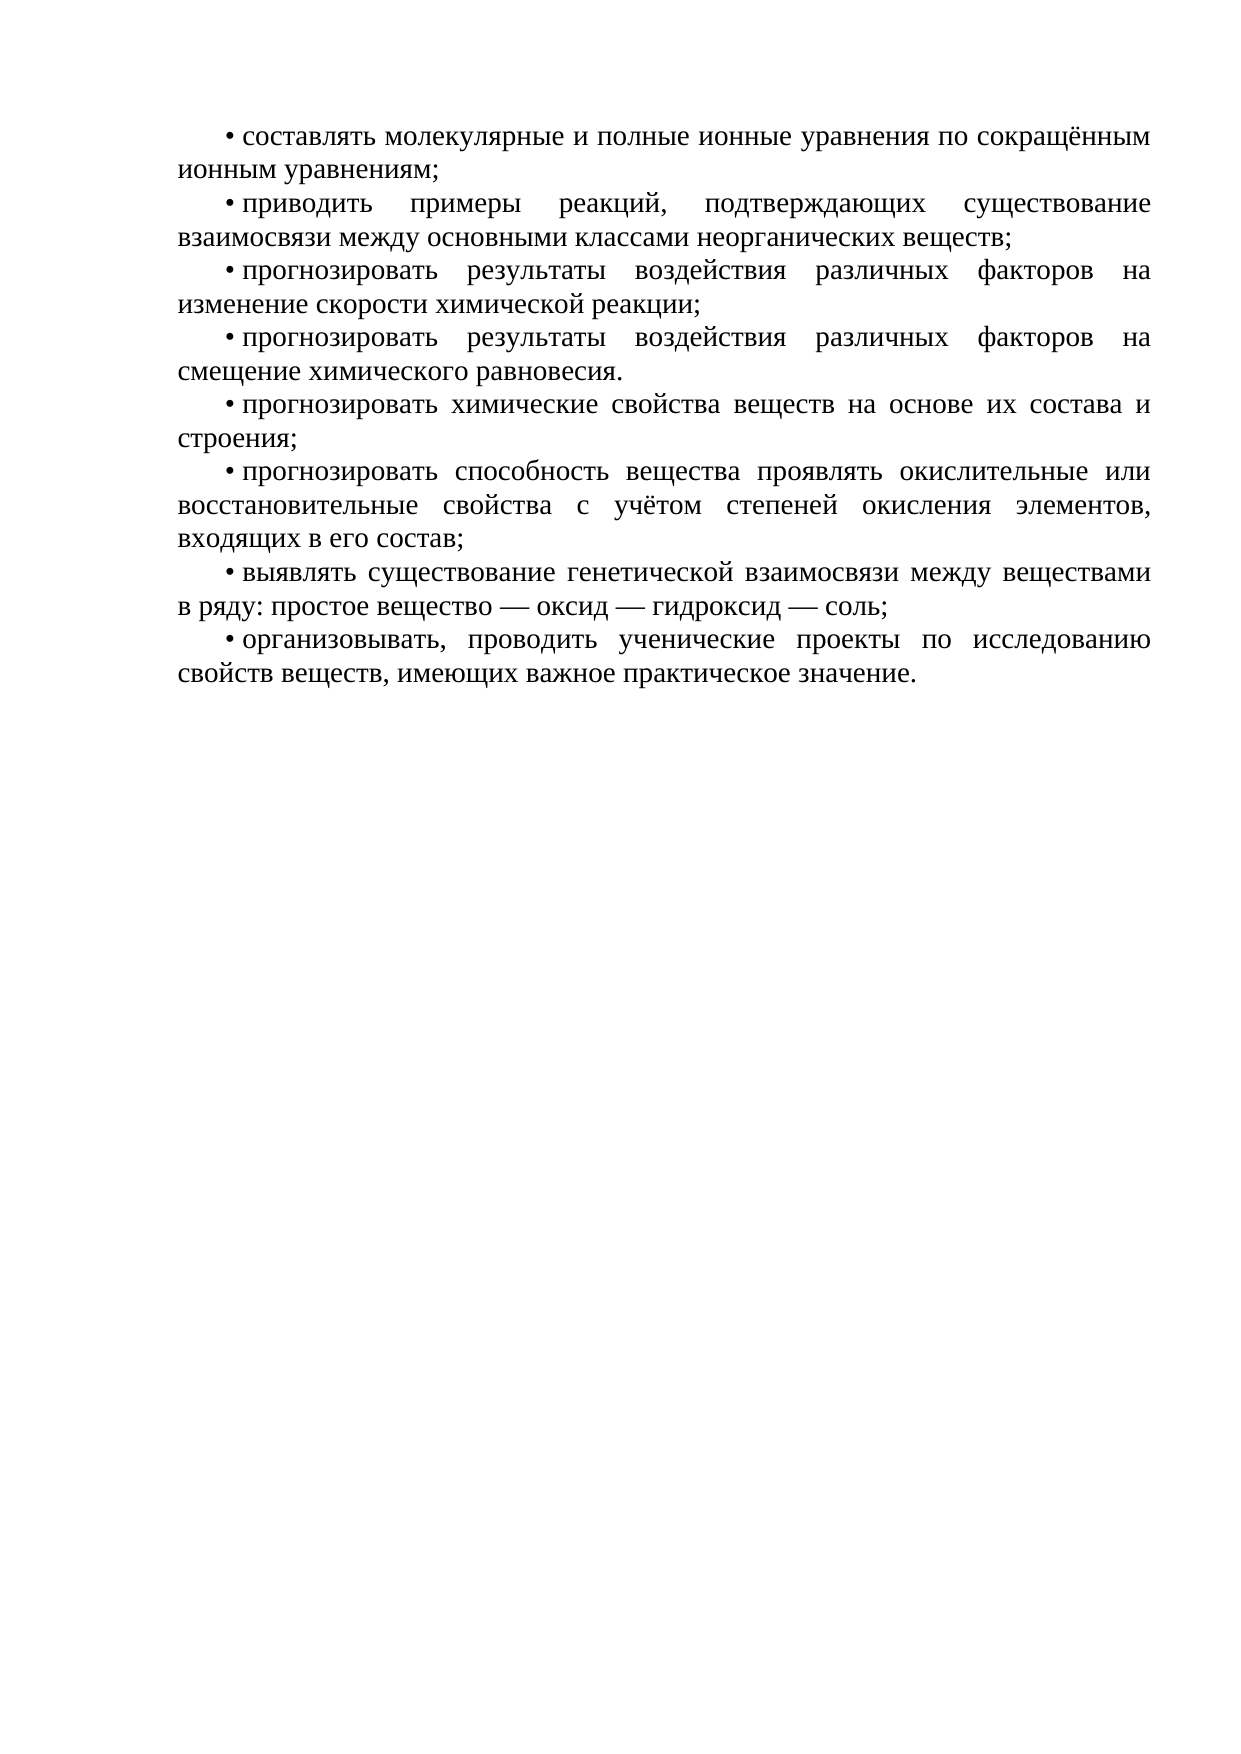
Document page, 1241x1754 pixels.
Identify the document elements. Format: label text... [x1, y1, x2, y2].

text • прогнозировать химические свойства веществ на основе их состава и строения; [177, 386, 1152, 453]
text • прогнозировать результаты воздействия различных факторов на изменение скорости химической реакции; [177, 252, 1152, 319]
text • составлять молекулярные и полные ионные уравнения по сокращённым ионным уравнениям; [177, 118, 1152, 185]
text • организовывать, проводить ученические проекты по исследованию свойств веществ, имеющих важное практическое значение. [177, 621, 1152, 688]
text • выявлять существование генетической взаимосвязи между веществами в ряду: простое вещество — оксид — гидроксид — соль; [177, 554, 1152, 621]
text • приводить примеры реакций, подтверждающих существование взаимосвязи между основными классами неорганических веществ; [177, 185, 1152, 252]
text • прогнозировать способность вещества проявлять окислительные или восстановительные свойства с учётом степеней окисления элементов, входящих в его состав; [177, 453, 1152, 554]
text • прогнозировать результаты воздействия различных факторов на смещение химического равновесия. [177, 319, 1152, 386]
